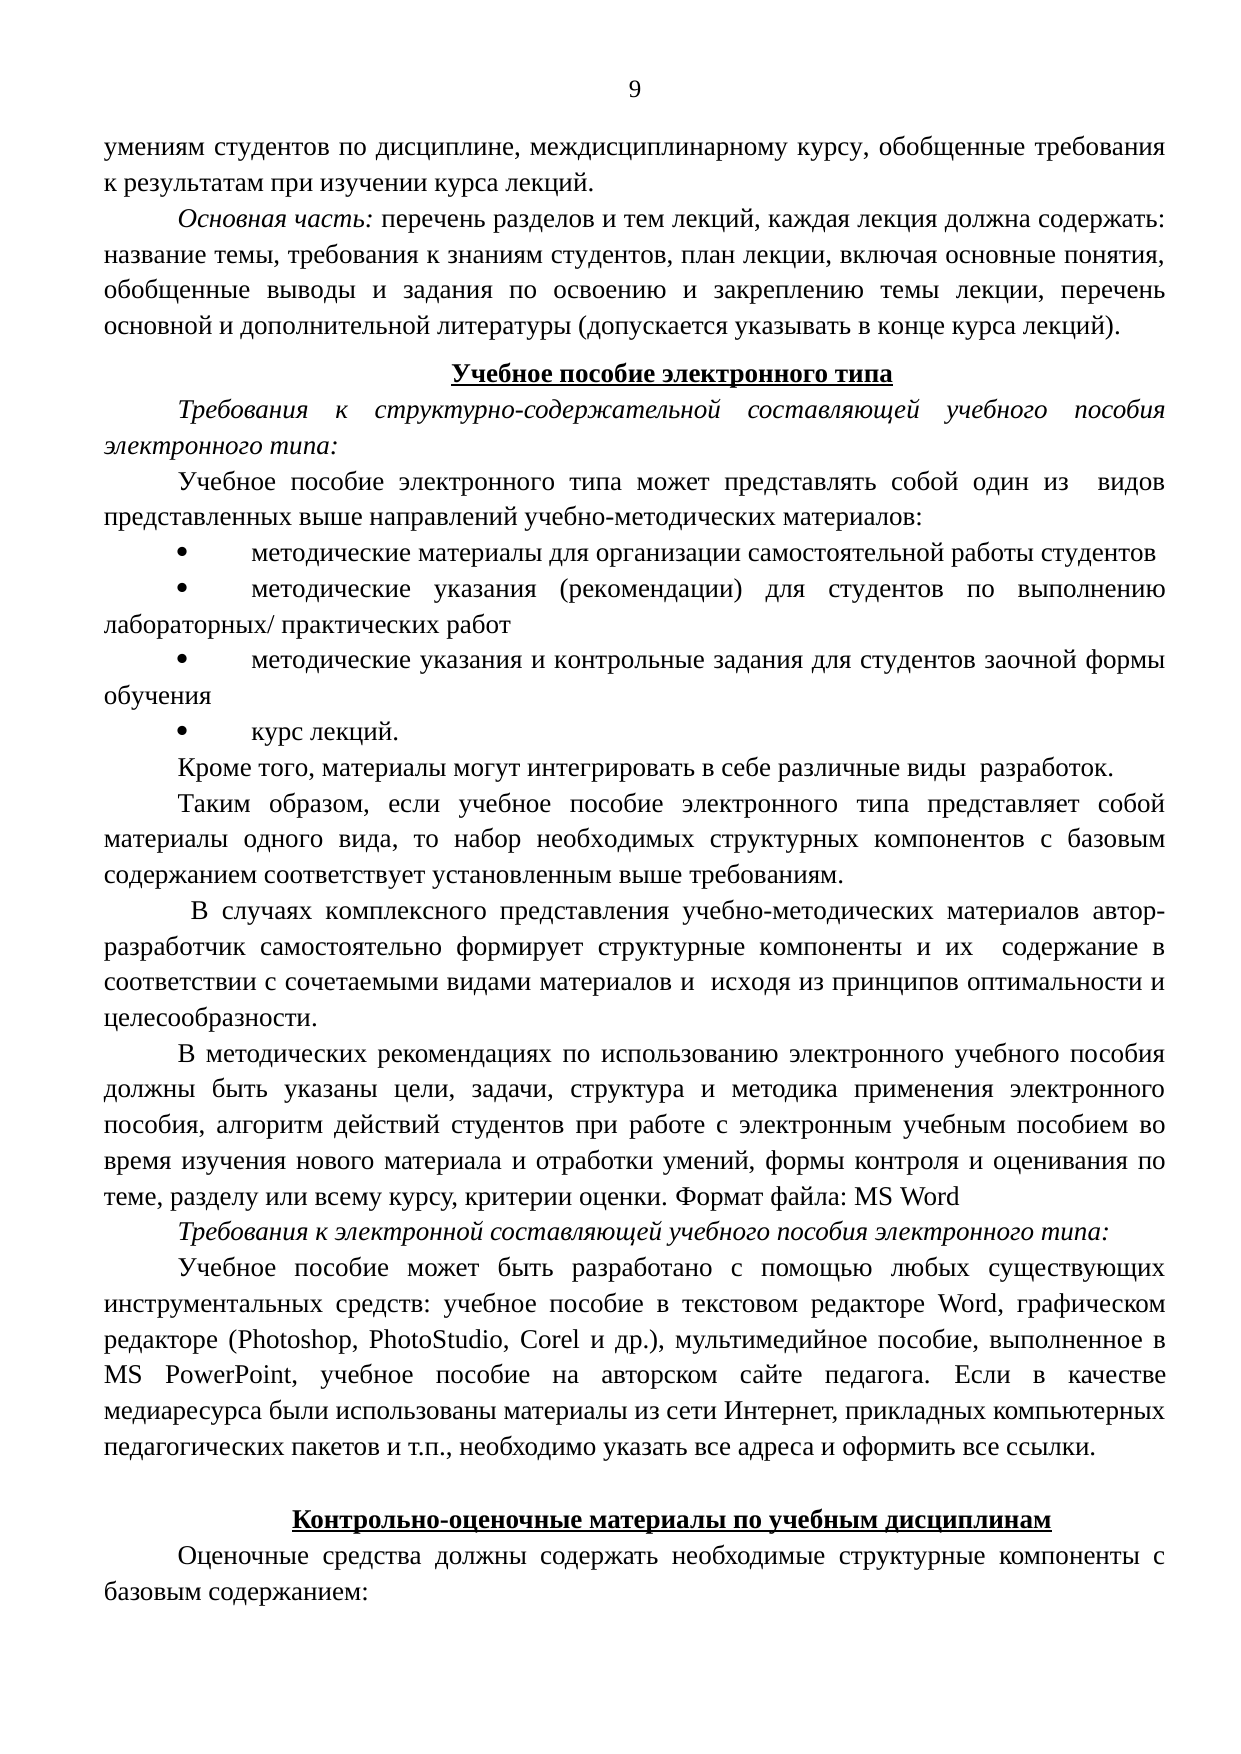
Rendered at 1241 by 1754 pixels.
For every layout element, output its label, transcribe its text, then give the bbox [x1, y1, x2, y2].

text Требования к структурно-содержательной составляющей учебного пособия электронного типа: [103, 393, 1167, 460]
text Оценочные средства должны содержать необходимые структурные компоненты с базовым содержанием: [103, 1539, 1167, 1606]
text Контрольно-оценочные материалы по учебным дисциплинам [103, 1503, 1167, 1534]
text Таким образом, если учебное пособие электронного типа представляет собой материалы одного вида, то набор необходимых структурных компонентов с базовым содержанием соответствует установленным выше требованиям. [103, 787, 1167, 889]
text Кроме того, материалы могут интегрировать в себе различные виды разработок. [103, 751, 1167, 782]
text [103, 131, 1167, 197]
list методические указания (рекомендации) для студентов по выполнению лабораторных/ практических работ [103, 572, 1167, 639]
text Требования к электронной составляющей учебного пособия электронного типа: [103, 1216, 1167, 1247]
text Учебное пособие электронного типа [103, 357, 1167, 388]
text В случаях комплексного представления учебно-методических материалов автор-разработчик самостоятельно формирует структурные компоненты и их содержание в соответствии с сочетаемыми видами материалов и исходя из принципов оптимальности и целесообразности. [103, 894, 1167, 1032]
list методические материалы для организации самостоятельной работы студентов [103, 536, 1167, 567]
text Учебное пособие электронного типа может представлять собой один из видов представленных выше направлений учебно-методических материалов: [103, 464, 1167, 531]
list курс лекций. [103, 715, 1167, 746]
text Учебное пособие может быть разработано с помощью любых существующих инструментальных средств: учебное пособие в текстовом редакторе Word, графическом редакторе (Photoshop, PhotoStudio, Corel и др.), мультимедийное пособие, выполненное в MS PowerPoint, учебное пособие на авторском сайте педагога. Если в качестве медиаресурса были использованы материалы из сети Интернет, прикладных компьютерных педагогических пакетов и т.п., необходимо указать все адреса и оформить все ссылки. [103, 1251, 1167, 1461]
text Основная часть: перечень разделов и тем лекций, каждая лекция должна содержать: название темы, требования к знаниям студентов, план лекции, включая основные понятия, обобщенные выводы и задания по освоению и закреплению темы лекции, перечень основной и дополнительной литературы (допускается указывать в конце курса лекций). [103, 202, 1167, 340]
text В методических рекомендациях по использованию электронного учебного пособия должны быть указаны цели, задачи, структура и методика применения электронного пособия, алгоритм действий студентов при работе с электронным учебным пособием во время изучения нового материала и отработки умений, формы контроля и оценивания по теме, разделу или всему курсу, критерии оценки. Формат файла: MS Word [103, 1037, 1167, 1211]
list методические указания и контрольные задания для студентов заочной формы обучения [103, 643, 1167, 711]
